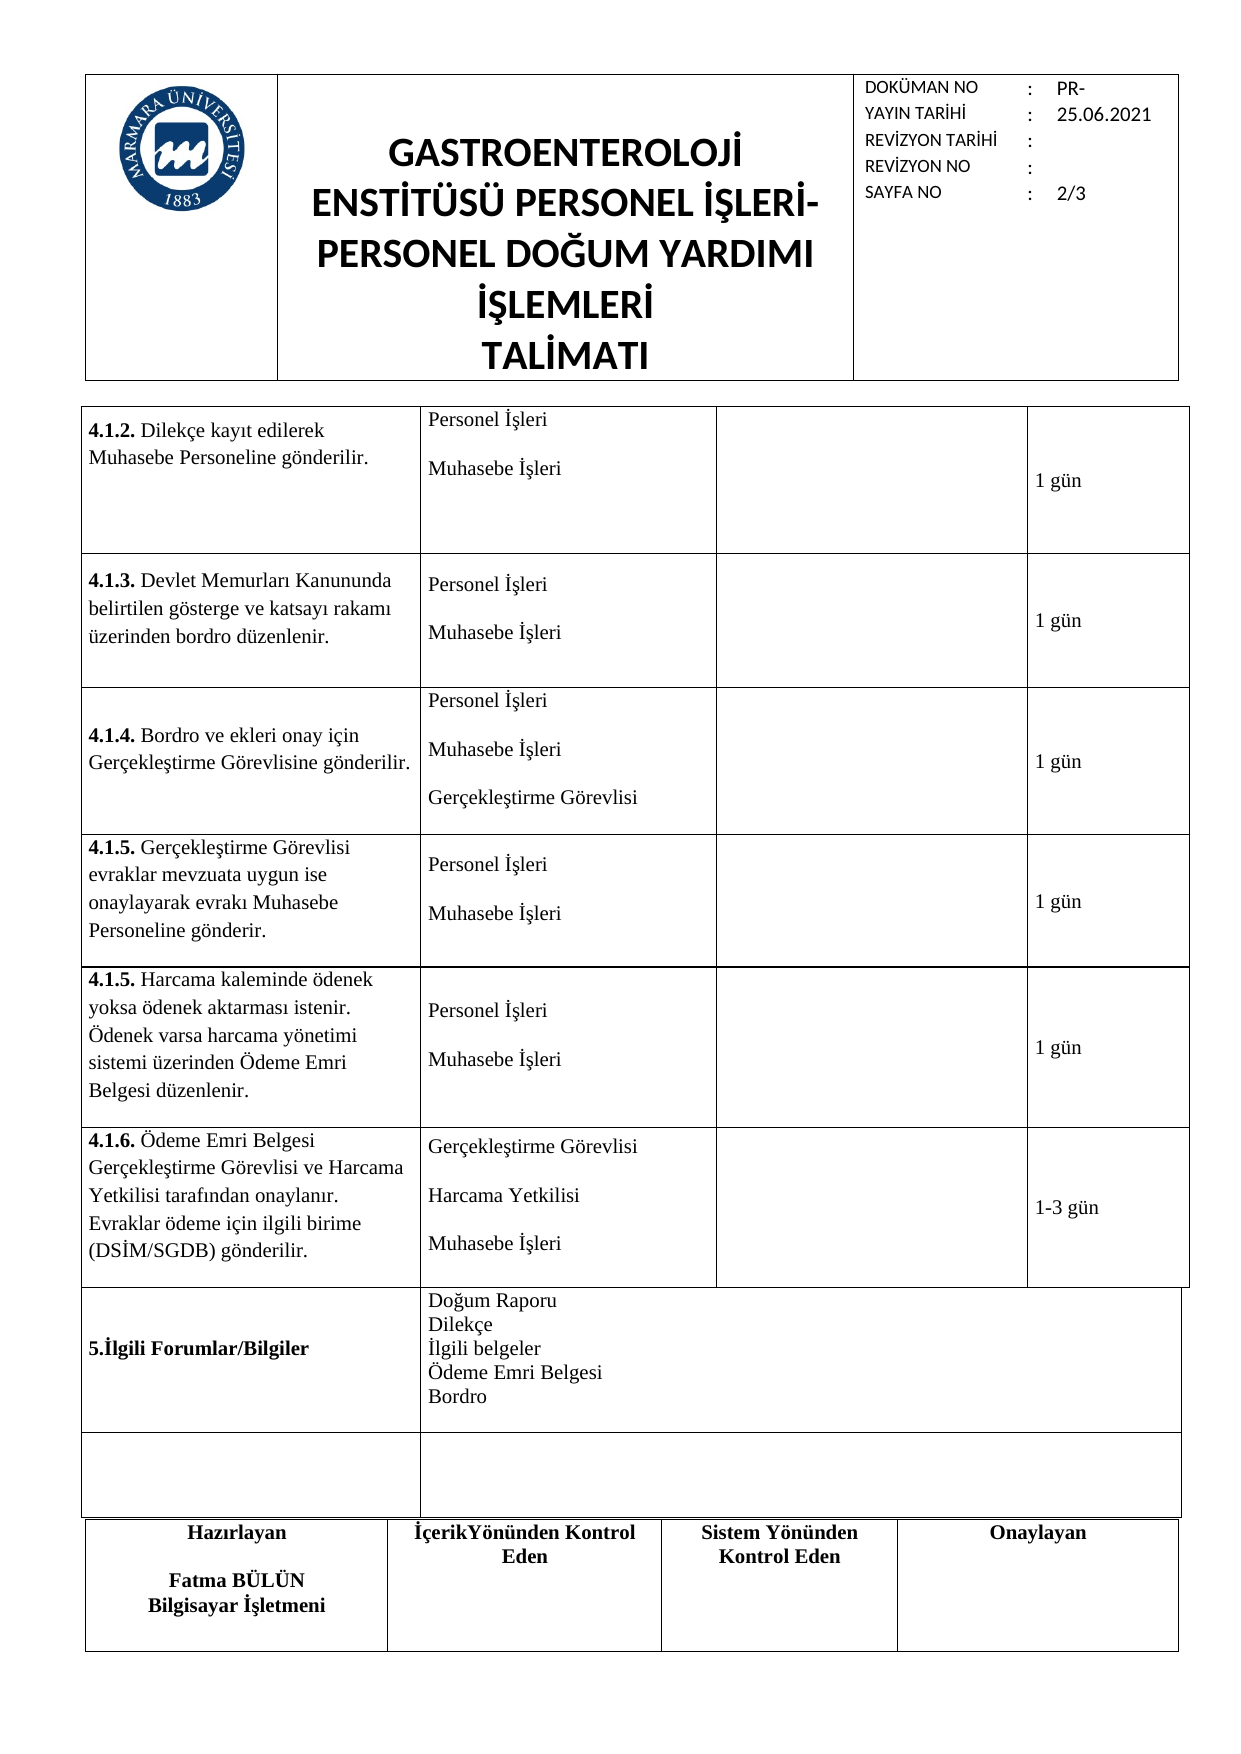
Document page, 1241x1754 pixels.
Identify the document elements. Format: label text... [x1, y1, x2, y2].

table_cell Personel İşleri Muhasebe İşleri [421, 835, 716, 966]
table_cell 4.1.3. Devlet Memurları Kanununda belirtilen gösterge ve katsayı rakamı üzerinden bordro düzenlenir. [82, 554, 420, 687]
table_cell 4.1.5. Harcama kaleminde ödenek yoksa ödenek aktarması istenir. Ödenek varsa harcama yönetimi sistemi üzerinden Ödeme Emri Belgesi düzenlenir. [82, 968, 420, 1127]
table_cell 1-3 gün [1028, 1128, 1189, 1287]
table_cell 4.1.5. Gerçekleştirme Görevlisi evraklar mevzuata uygun ise onaylayarak evrakı Muhasebe Personeline gönderir. [82, 835, 420, 966]
table_cell [717, 407, 1027, 553]
table_cell 1 gün [1028, 968, 1189, 1127]
table_cell Personel İşleri Muhasebe İşleri Gerçekleştirme Görevlisi [421, 688, 716, 834]
table_cell Personel İşleri Muhasebe İşleri [421, 968, 716, 1127]
table_cell Personel İşleri Muhasebe İşleri [421, 554, 716, 687]
table_cell Doğum Raporu Dilekçe İlgili belgeler Ödeme Emri Belgesi Bordro [421, 1288, 1181, 1432]
table_cell [717, 835, 1027, 966]
table_cell 1 gün [1028, 835, 1189, 966]
table_cell 1 gün [1028, 407, 1189, 553]
table_cell 4.1.4. Bordro ve ekleri onay için Gerçekleştirme Görevlisine gönderilir. [82, 688, 420, 834]
table_cell 4.1.6. Ödeme Emri Belgesi Gerçekleştirme Görevlisi ve Harcama Yetkilisi tarafından onaylanır. Evraklar ödeme için ilgili birime (DSİM/SGDB) gönderilir. [82, 1128, 420, 1287]
table_cell [717, 1128, 1027, 1287]
table_cell 1 gün [1028, 554, 1189, 687]
table_cell [421, 1433, 1181, 1517]
table_cell [717, 688, 1027, 834]
table_cell [717, 554, 1027, 687]
table_cell 4.1.2. Dilekçe kayıt edilerek Muhasebe Personeline gönderilir. [82, 407, 420, 553]
table_cell Personel İşleri Muhasebe İşleri [421, 407, 716, 553]
table_cell [82, 1433, 420, 1517]
table_cell 1 gün [1028, 688, 1189, 834]
table_cell Gerçekleştirme Görevlisi Harcama Yetkilisi Muhasebe İşleri [421, 1128, 716, 1287]
picture [111, 78, 251, 218]
table_cell [717, 968, 1027, 1127]
table_cell 5.İlgili Forumlar/Bilgiler [82, 1288, 420, 1432]
